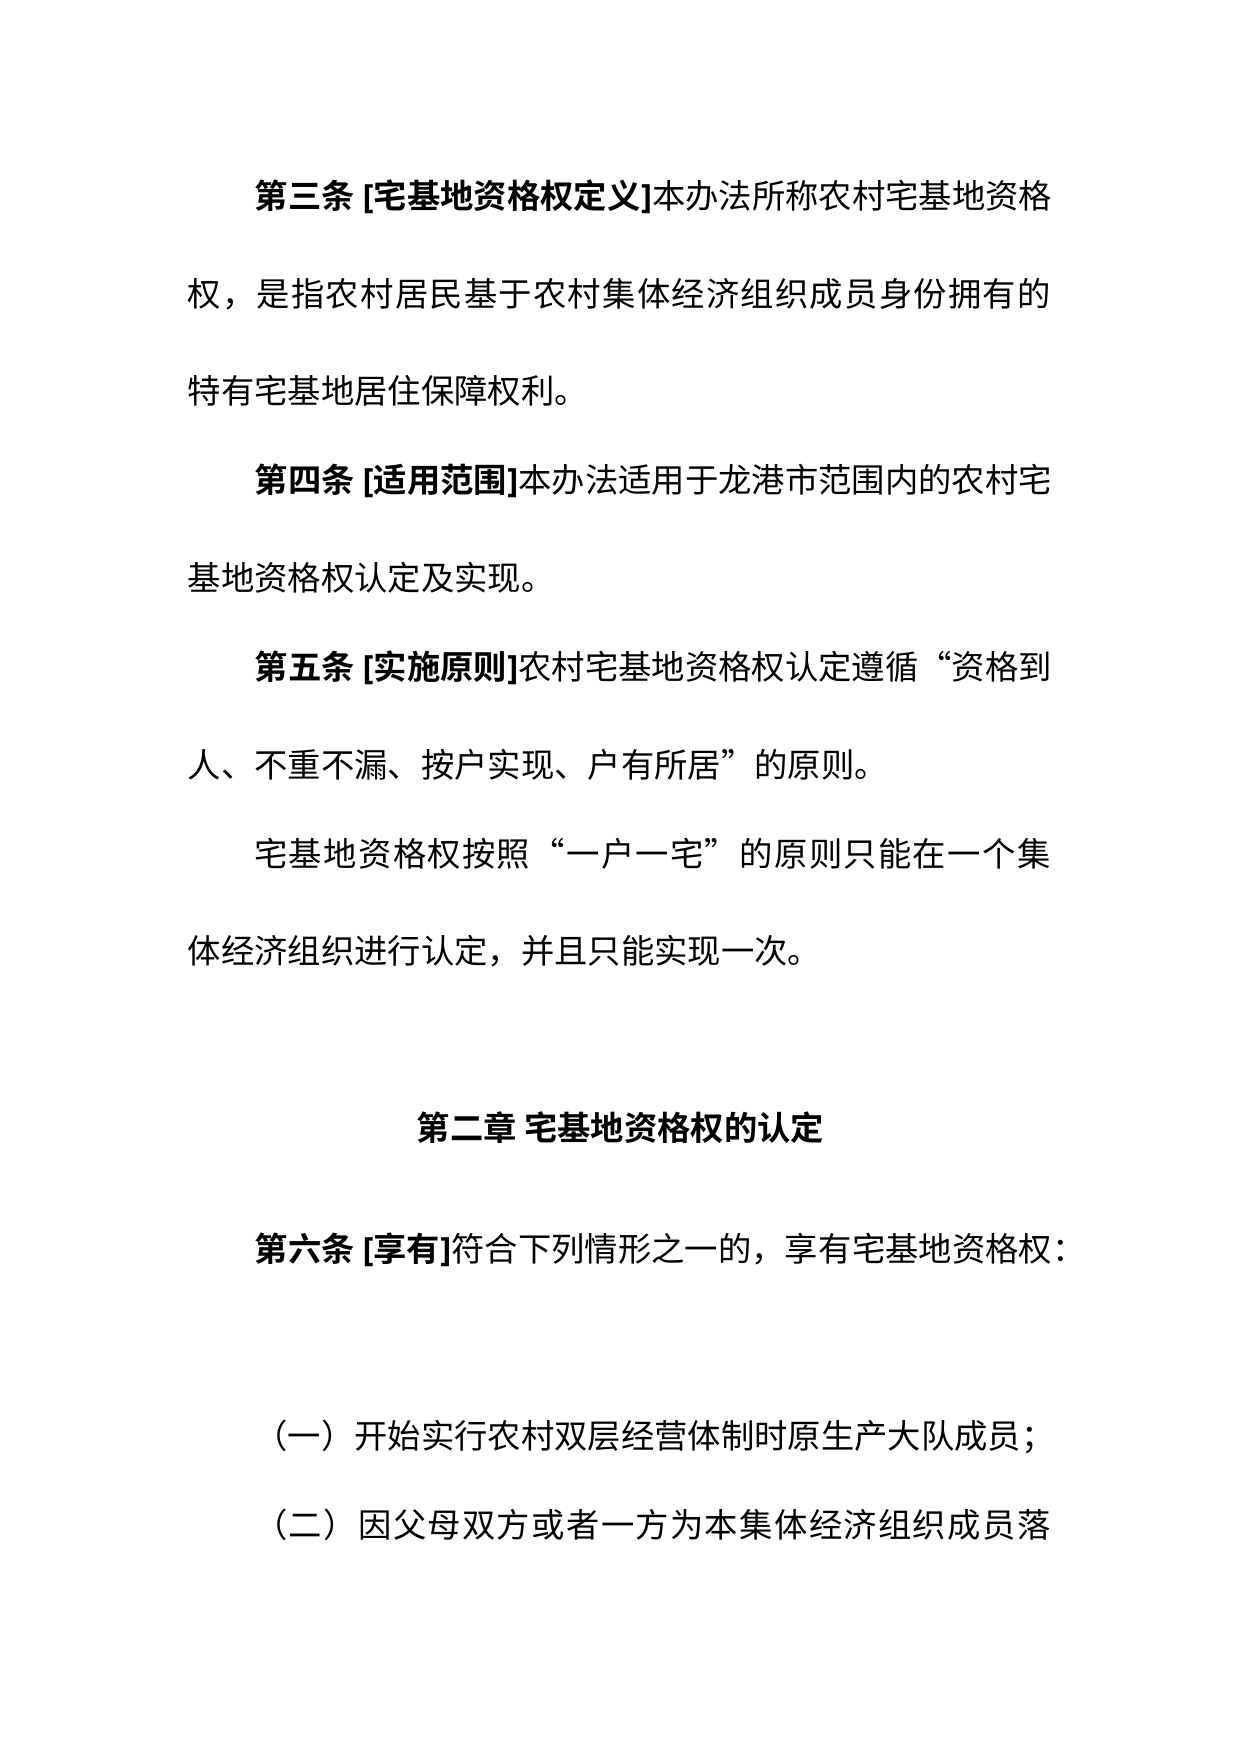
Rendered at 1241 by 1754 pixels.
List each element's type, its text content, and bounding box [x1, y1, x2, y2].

text （一）开始实行农村双层经营体制时原生产大队成员； [187, 1402, 1053, 1467]
text 第四条 [适用范围]本办法适用于龙港市范围内的农村宅基地资格权认定及实现。 [187, 446, 1053, 608]
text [187, 1491, 1053, 1556]
text 第三条 [宅基地资格权定义]本办法所称农村宅基地资格权，是指农村居民基于农村集体经济组织成员身份拥有的特有宅基地居住保障权利。 [187, 162, 1053, 422]
text 第六条 [享有]符合下列情形之一的，享有宅基地资格权： [187, 1215, 1053, 1377]
text 第五条 [实施原则]农村宅基地资格权认定遵循“资格到人、不重不漏、按户实现、户有所居”的原则。 [187, 633, 1053, 795]
text 宅基地资格权按照“一户一宅”的原则只能在一个集体经济组织进行认定，并且只能实现一次。 [187, 819, 1053, 982]
text 第二章 宅基地资格权的认定 [187, 1093, 1053, 1158]
